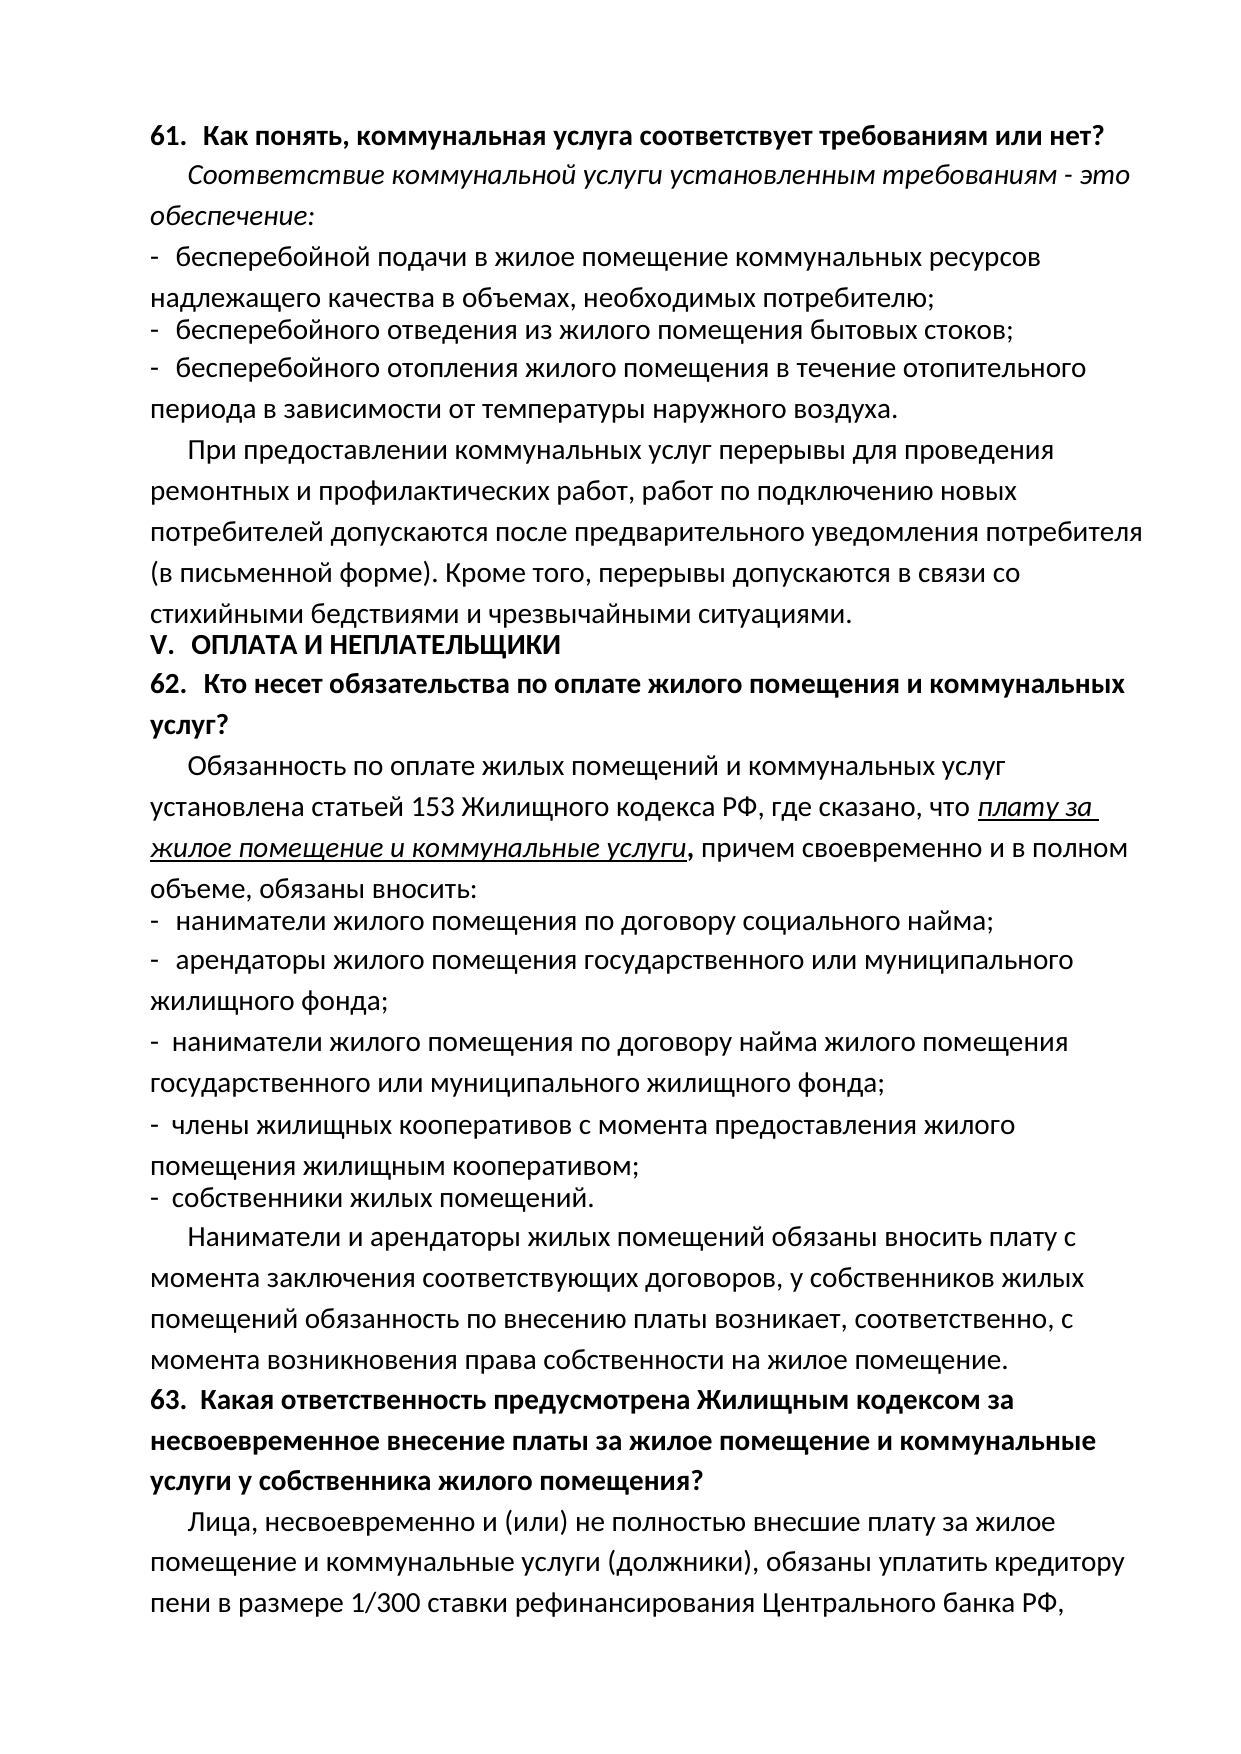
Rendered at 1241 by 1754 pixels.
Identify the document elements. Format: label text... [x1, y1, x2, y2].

text При предоставлении коммунальных услуг перерывы для проведения ремонтных и профилактических работ, работ по подключению новых потребителей допускаются после предварительного уведомления потребителя (в письменной форме). Кроме того, перерывы допускаются в связи со стихийными бедствиями и чрезвычайными ситуациями. [150, 426, 1150, 631]
list бесперебойного отведения из жилого помещения бытовых стоков; [150, 316, 1150, 345]
list наниматели жилого помещения по договору найма жилого помещения государственного или муниципального жилищного фонда; [150, 1019, 1150, 1101]
text Наниматели и арендаторы жилых помещений обязаны вносить плату с момента заключения соответствующих договоров, у собственников жилых помещений обязанность по внесению платы возникает, соответственно, с момента возникновения права собственности на жилое помещение. [150, 1213, 1150, 1377]
list наниматели жилого помещения по договору социального найма; [150, 907, 1150, 936]
list ОПЛАТА И НЕПЛАТЕЛЬЩИКИ [150, 631, 1150, 661]
list арендаторы жилого помещения государственного или муниципального жилищного фонда; [150, 936, 1150, 1019]
text Обязанность по оплате жилых помещений и коммунальных услуг установлена статьей 153 Жилищного кодекса РФ, где сказано, что плату за жилое помещение и коммунальные услуги, причем своевременно и в полном объеме, обязаны вносить: [150, 743, 1150, 907]
list Как понять, коммунальная услуга соответствует требованиям или нет? [150, 122, 1150, 151]
list члены жилищных кооперативов с момента предоставления жилого помещения жилищным кооперативом; [150, 1101, 1150, 1184]
list собственники жилых помещений. [150, 1184, 1150, 1213]
list Кто несет обязательства по оплате жилого помещения и коммунальных услуг? [150, 661, 1150, 743]
list Какая ответственность предусмотрена Жилищным кодексом за несвоевременное внесение платы за жилое помещение и коммунальные услуги у собственника жилого помещения? [150, 1377, 1150, 1499]
list бесперебойного отопления жилого помещения в течение отопительного периода в зависимости от температуры наружного воздуха. [150, 345, 1150, 426]
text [150, 1499, 1150, 1620]
list бесперебойной подачи в жилое помещение коммунальных ресурсов надлежащего качества в объемах, необходимых потребителю; [150, 234, 1150, 316]
text Соответствие коммунальной услуги установленным требованиям - это обеспечение: [150, 151, 1150, 234]
